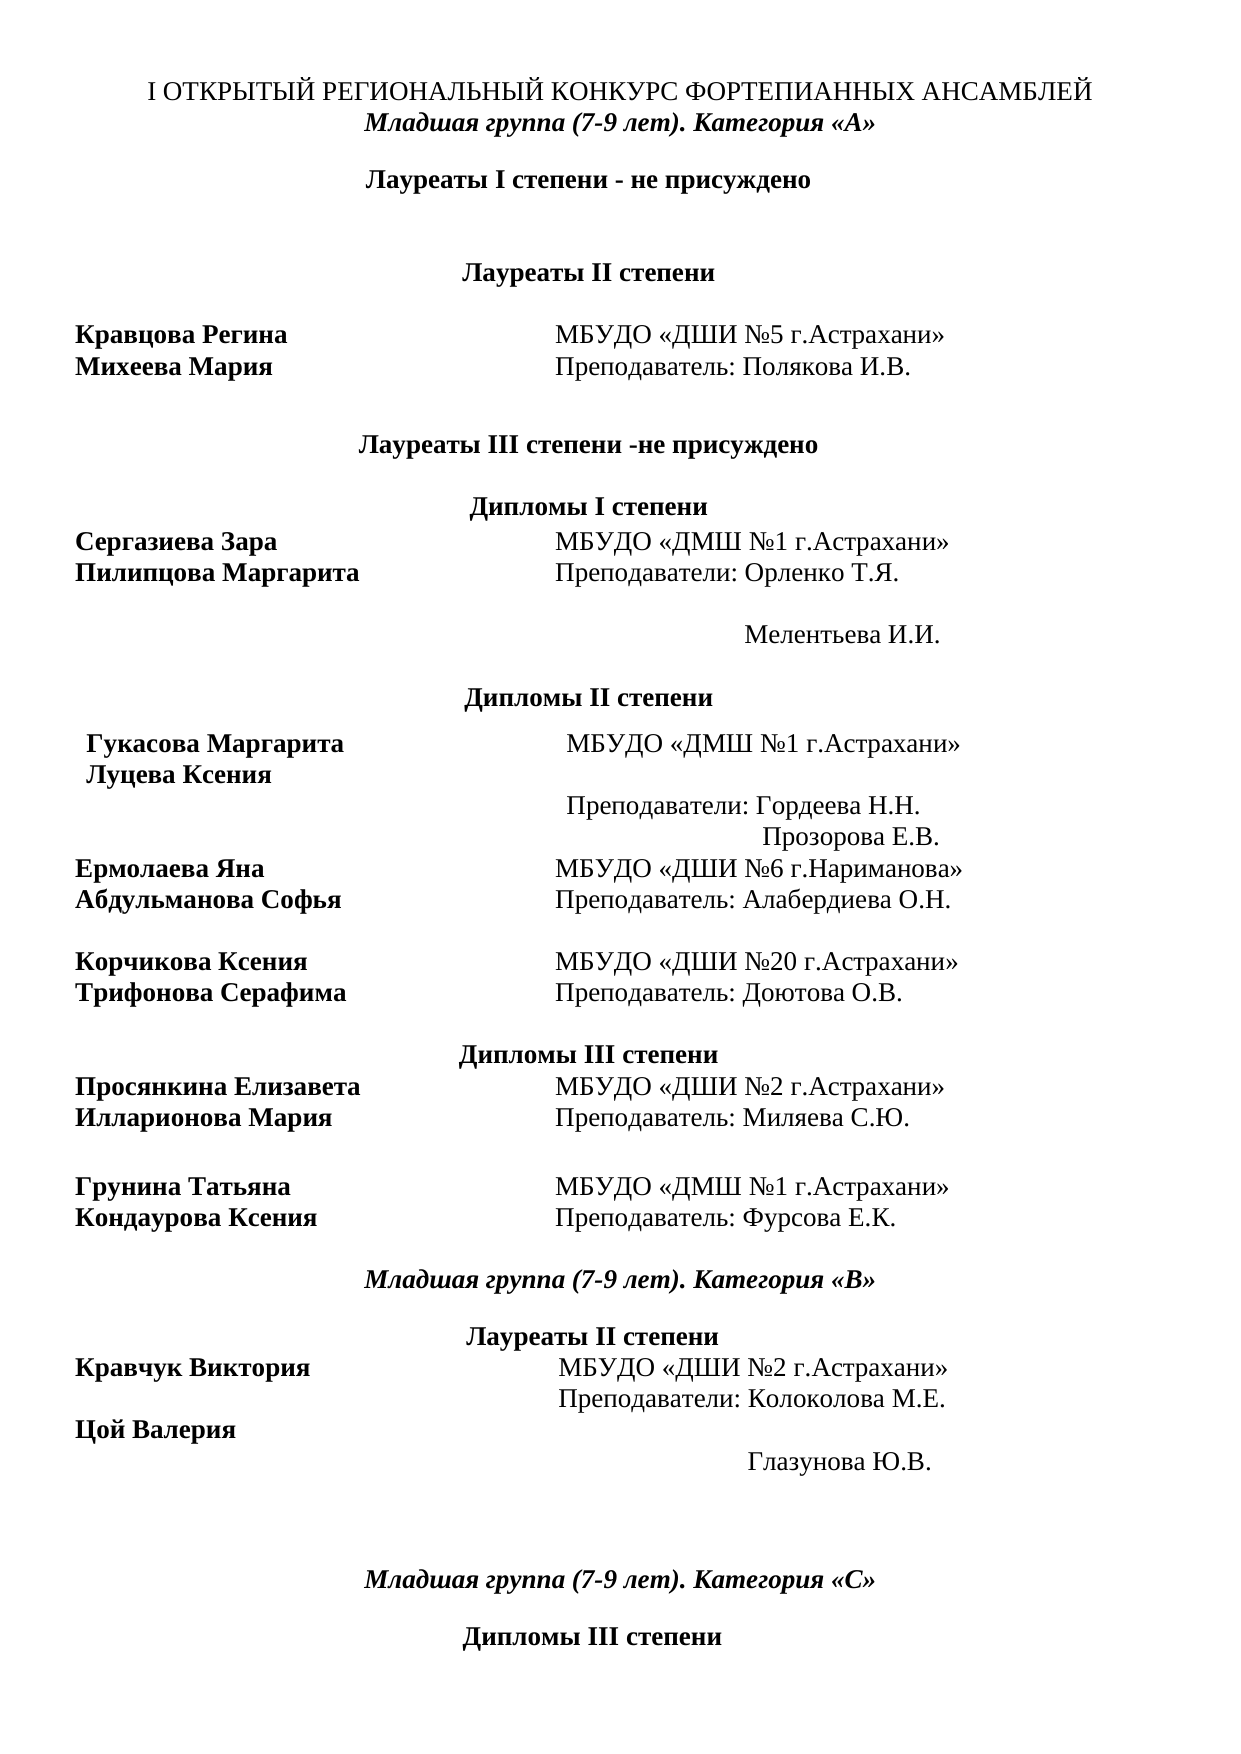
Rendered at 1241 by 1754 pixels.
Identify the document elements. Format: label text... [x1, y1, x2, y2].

table_cell Грунина Татьяна Кондаурова Ксения [64, 1170, 544, 1264]
table_header Лауреаты II степени [64, 1320, 1121, 1351]
table_cell МБУДО «ДМШ №1 г.Астрахани» Преподаватель: Фурсова Е.К. [544, 1170, 1113, 1264]
table_cell Сергазиева Зара Пилипцова Маргарита [64, 525, 544, 681]
table_cell Дипломы III степени [64, 1039, 1113, 1070]
table_cell МБУДО «ДШИ №20 г.Астрахани» Преподаватель: Доютова О.В. [544, 945, 1113, 1038]
table_cell Кравчук Виктория Цой Валерия [64, 1351, 547, 1507]
table_cell МБУДО «ДМШ №1 г.Астрахани» Преподаватели: Гордеева Н.Н. Прозорова Е.В. [544, 727, 1113, 852]
table_cell МБУДО «ДШИ №6 г.Нариманова» Преподаватель: Алабердиева О.Н. [544, 852, 1113, 945]
text Младшая группа (7-9 лет). Категория «А» [75, 106, 1165, 137]
table_header Лауреаты I степени - не присуждено [64, 163, 1113, 256]
table_cell Дипломы I степени [64, 490, 1113, 525]
table_cell МБУДО «ДШИ №5 г.Астрахани» Преподаватель: Полякова И.В. [544, 319, 1113, 397]
table_cell Кравцова Регина Михеева Мария [64, 319, 544, 397]
table_cell Корчикова Ксения Трифонова Серафима [64, 945, 544, 1038]
table_cell Лауреаты II степени [64, 256, 1113, 318]
table_cell МБУДО «ДМШ №1 г.Астрахани» Преподаватели: Орленко Т.Я. Мелентьева И.И. [544, 525, 1113, 681]
table_cell МБУДО «ДШИ №2 г.Астрахани» Преподаватель: Миляева С.Ю. [544, 1070, 1113, 1170]
table_cell Гукасова Маргарита Луцева Ксения [64, 727, 544, 852]
table_cell Лауреаты III степени -не присуждено [64, 397, 1113, 490]
table_header Дипломы III степени [64, 1620, 1121, 1651]
table_cell Ермолаева Яна Абдульманова Софья [64, 852, 544, 945]
text Младшая группа (7-9 лет). Категория «С» [75, 1564, 1165, 1595]
table_cell МБУДО «ДШИ №2 г.Астрахани» Преподаватели: Колоколова М.Е. Глазунова Ю.В. [547, 1351, 1121, 1507]
text Младшая группа (7-9 лет). Категория «В» [75, 1264, 1165, 1295]
table_cell Дипломы II степени [64, 681, 1113, 727]
table_cell Просянкина Елизавета Илларионова Мария [64, 1070, 544, 1170]
text I ОТКРЫТЫЙ РЕГИОНАЛЬНЫЙ КОНКУРС ФОРТЕПИАННЫХ АНСАМБЛЕЙ [75, 75, 1165, 106]
